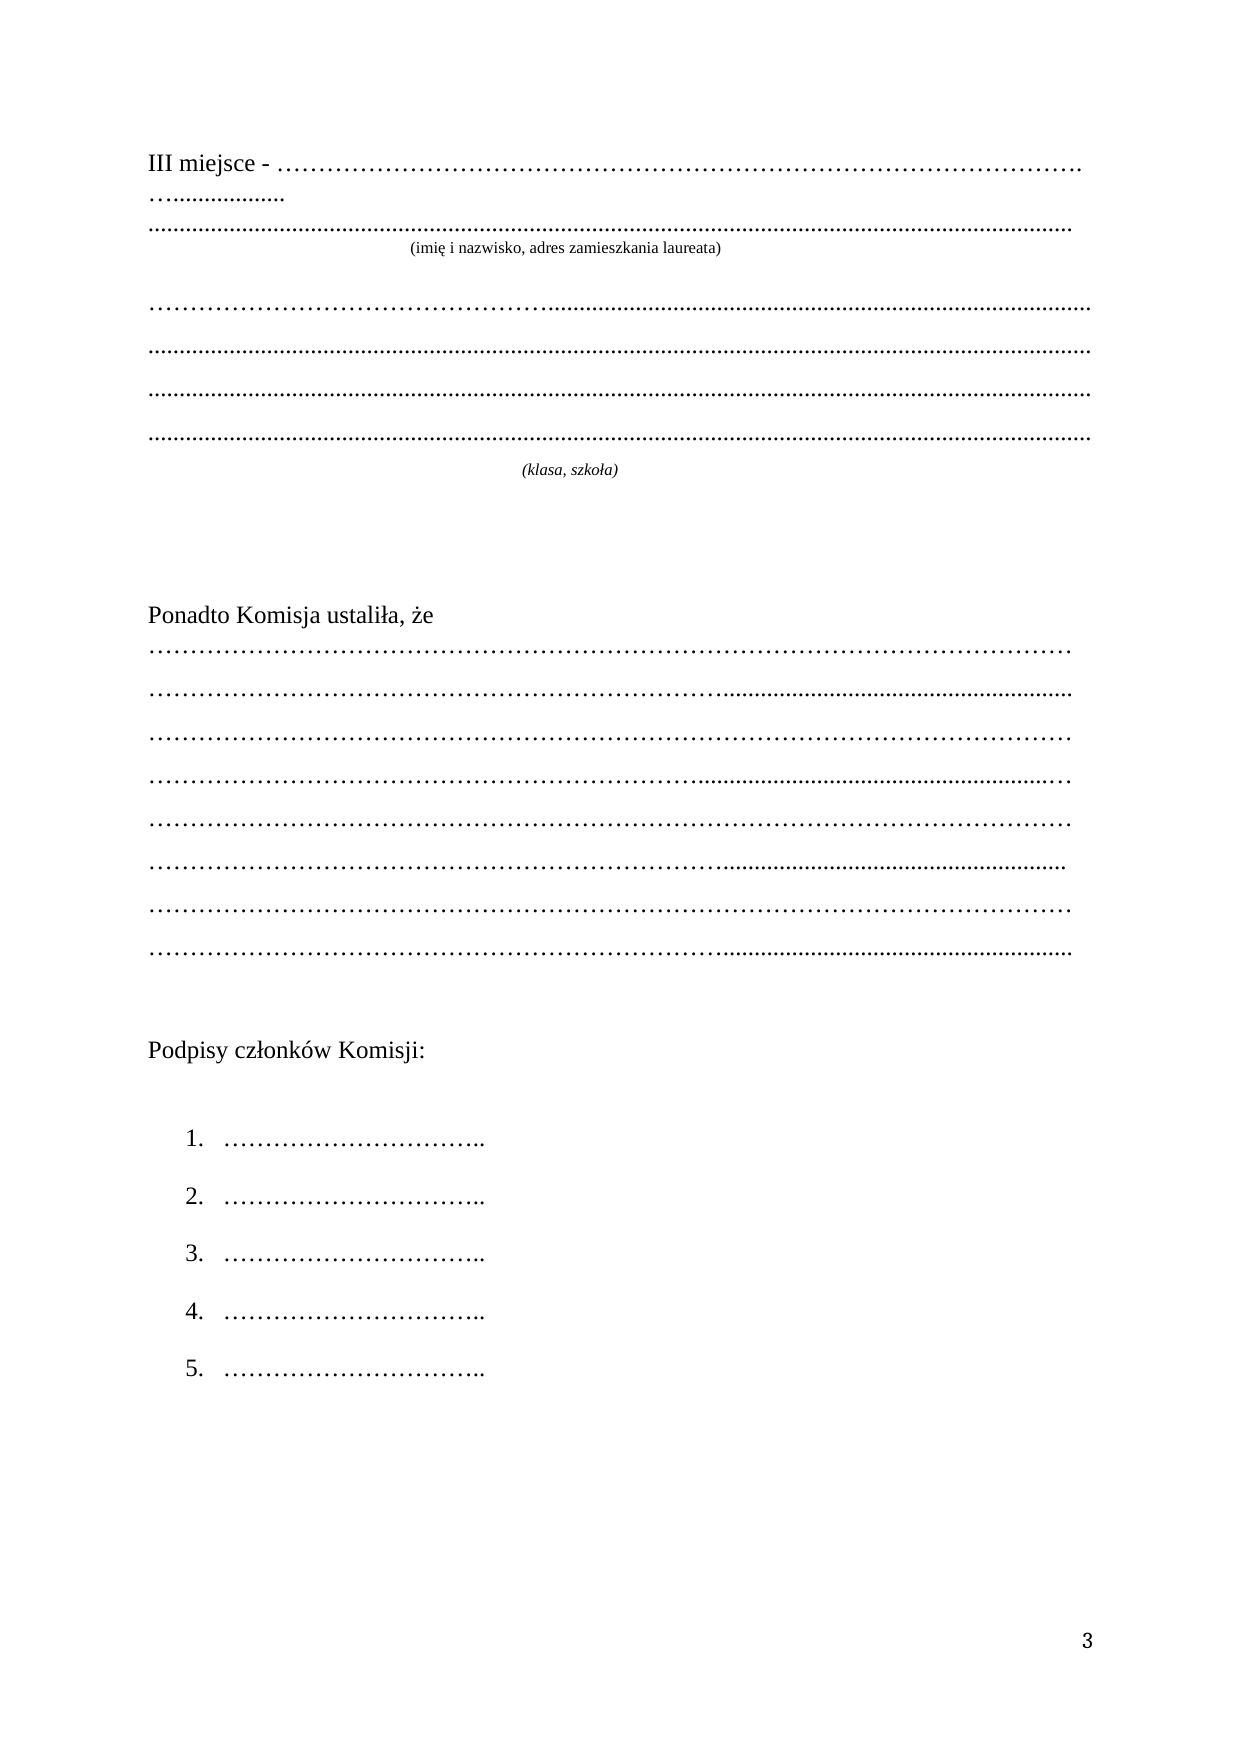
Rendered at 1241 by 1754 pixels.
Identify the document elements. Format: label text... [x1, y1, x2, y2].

list (klasa, szkoła) [443, 460, 1092, 479]
list ………………………….. [185, 1296, 1092, 1324]
list ………………………………………………………………………………………………………………………………………………………………....................................................... [148, 803, 1092, 875]
list ……………………………………………………………………………………………………………………………………………………………........................................................… [148, 717, 1092, 788]
list ………………………………………………………………………………………………………………………………………………………………........................................................ [148, 630, 1092, 702]
list ………………………….. [185, 1238, 1092, 1267]
list III miejsce - …………………………………………………………………………………….….................. .................................................................................................................................................... [148, 148, 1092, 237]
list Ponadto Komisja ustaliła, że [148, 600, 1092, 629]
list ………………………….. [185, 1181, 1092, 1209]
list .............................................................................................................................................................................................................................................................................................................. [148, 373, 1092, 445]
list Podpisy członków Komisji: [148, 1036, 1092, 1064]
list ………………………….. [185, 1353, 1092, 1382]
list ………………………….. [185, 1123, 1092, 1152]
list ………………………………………………………………………………………………………………………………………………………………........................................................ [148, 889, 1092, 961]
list (imię i nazwisko, adres zamieszkania laureata) [223, 238, 1092, 257]
list ………………………………………….............................................................................................................................................................................................................................................. [148, 287, 1092, 359]
